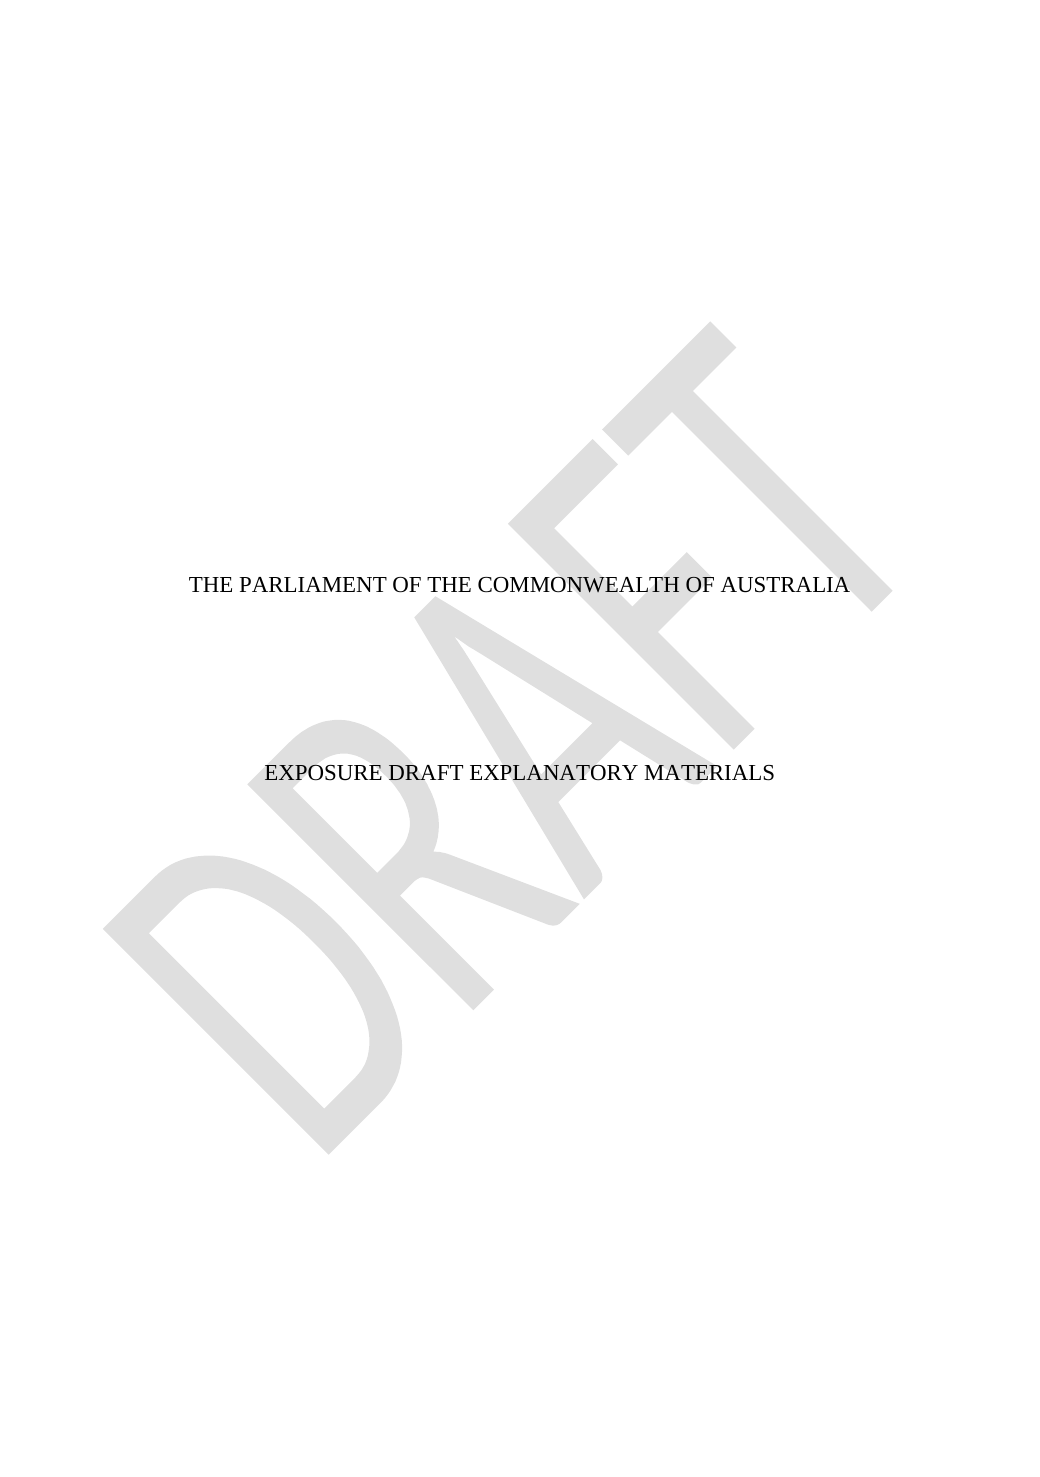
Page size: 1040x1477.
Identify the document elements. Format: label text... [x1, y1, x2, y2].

text EXPOSURE DRAFT EXPLANATORY MATERIALS [118, 759, 921, 786]
text THE PARLIAMENT OF THE COMMONWEALTH OF AUSTRALIA [118, 571, 921, 597]
